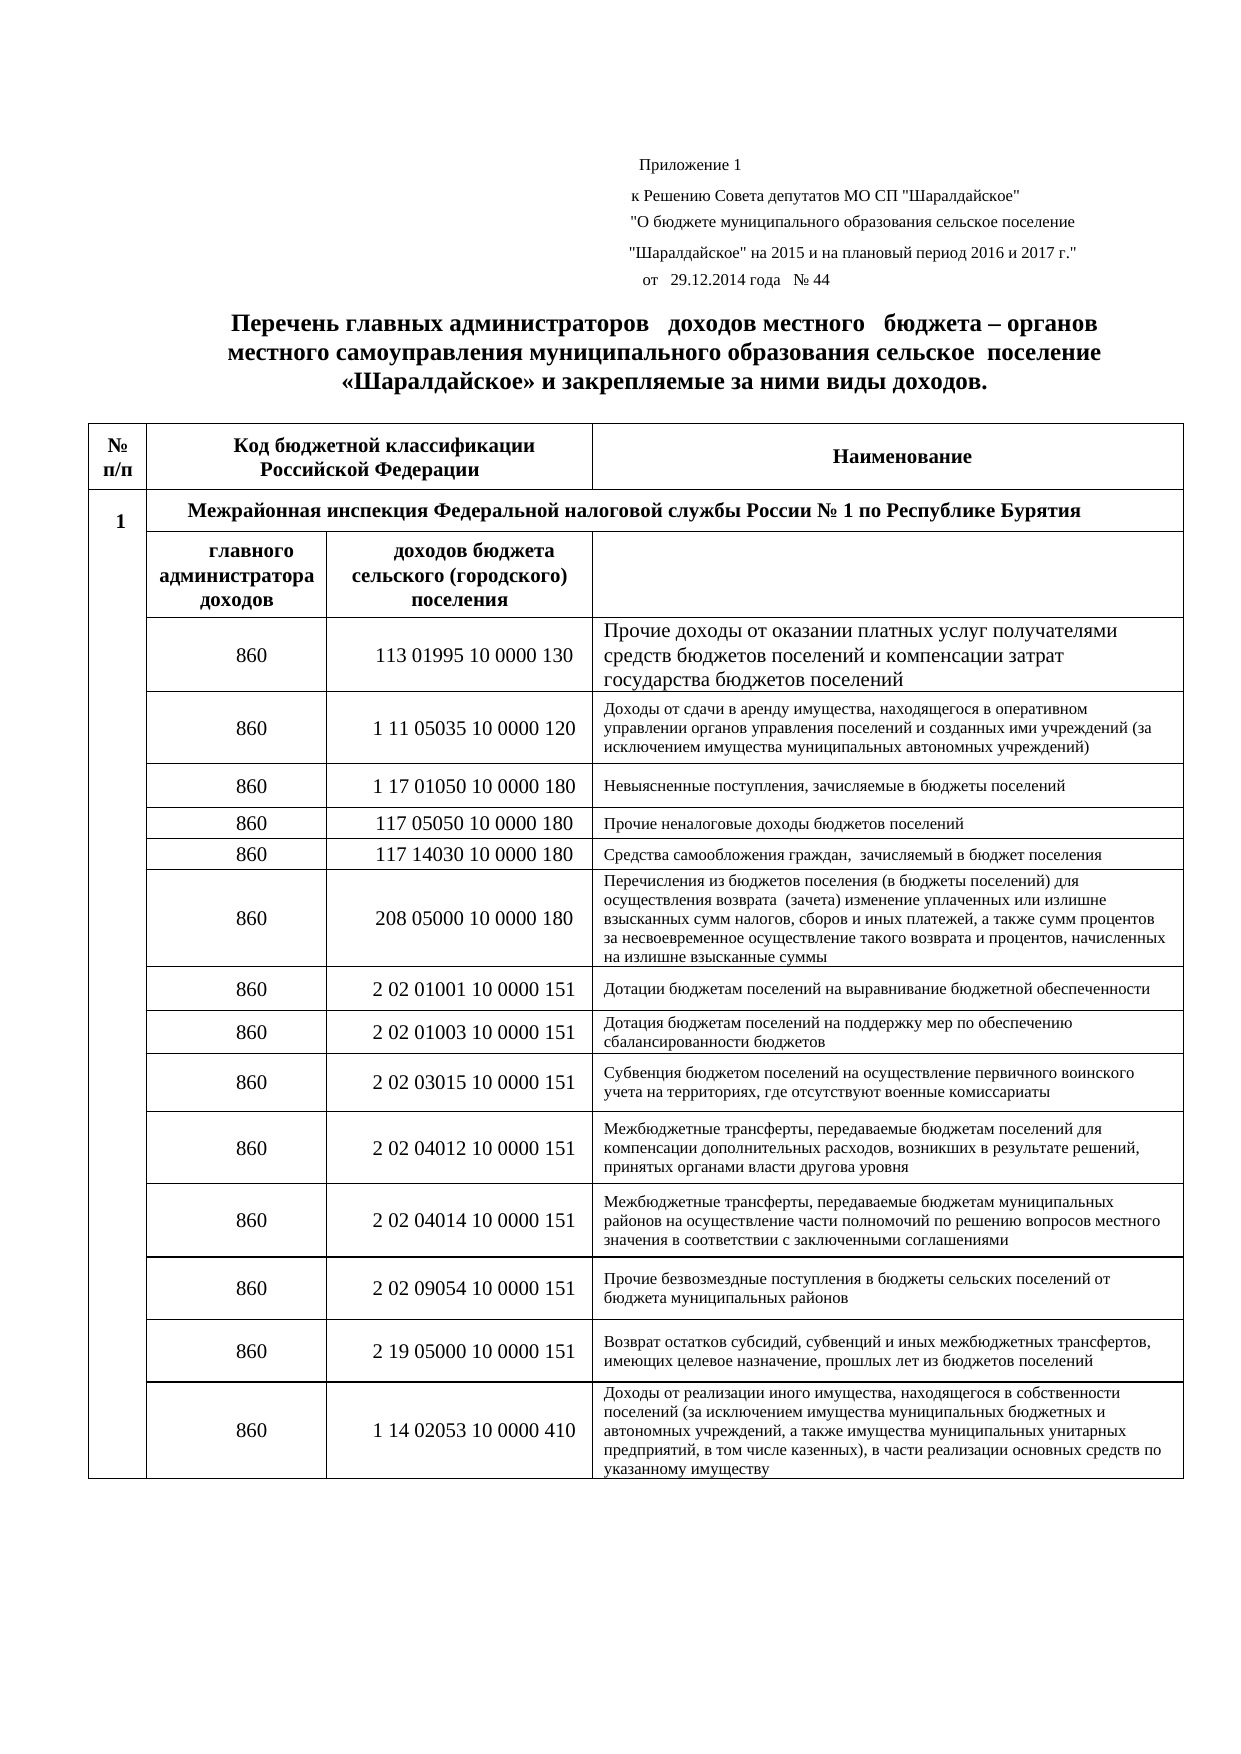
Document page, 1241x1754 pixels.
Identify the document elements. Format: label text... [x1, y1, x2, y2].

table_cell 860 [147, 618, 326, 691]
table_cell Невыясненные поступления, зачисляемые в бюджеты поселений [593, 764, 1183, 807]
table_cell 113 01995 10 0000 130 [327, 618, 592, 691]
table_cell "Шаралдайское" на 2015 и на плановый период 2016 и 2017 г." [89, 231, 1240, 262]
table_header № п/п [89, 424, 146, 489]
table_cell Межбюджетные трансферты, передаваемые бюджетам поселений для компенсации дополнительных расходов, возникших в результате решений, принятых органами власти другова уровня [593, 1112, 1183, 1183]
table_cell Средства самообложения граждан, зачисляемый в бюджет поселения [593, 839, 1183, 869]
table_cell Дотации бюджетам поселений на выравнивание бюджетной обеспеченности [593, 967, 1183, 1010]
table_cell 860 [147, 967, 326, 1010]
table_cell Межбюджетные трансферты, передаваемые бюджетам муниципальных районов на осуществление части полномочий по решению вопросов местного значения в соответствии с заключенными соглашениями [593, 1184, 1183, 1256]
table_cell 2 02 01001 10 0000 151 [327, 967, 592, 1010]
table_cell Субвенция бюджетом поселений на осуществление первичного воинского учета на территориях, где отсутствуют военные комиссариаты [593, 1054, 1183, 1111]
table_cell "О бюджете муниципального образования сельское поселение [89, 205, 1240, 231]
table_cell 860 [147, 870, 326, 966]
table_cell главного администратора доходов [147, 532, 326, 617]
table_cell 860 [147, 1054, 326, 1111]
table_cell 860 [147, 1184, 326, 1256]
table_cell Прочие доходы от оказании платных услуг получателями средств бюджетов поселений и компенсации затрат государства бюджетов поселений [593, 618, 1183, 691]
table_cell [89, 1381, 146, 1478]
table_cell 2 02 01003 10 0000 151 [327, 1011, 592, 1053]
table_cell 860 [147, 1258, 326, 1319]
table_cell 860 [147, 839, 326, 869]
table_cell 860 [147, 692, 326, 763]
table_cell 117 05050 10 0000 180 [327, 808, 592, 838]
table_cell [593, 532, 1183, 617]
table_header Код бюджетной классификации Российской Федерации [147, 424, 592, 489]
table_cell 2 02 09054 10 0000 151 [327, 1258, 592, 1319]
table_header Приложение 1 [89, 147, 1240, 173]
table_cell 117 14030 10 0000 180 [327, 839, 592, 869]
table_cell Прочие безвозмездные поступления в бюджеты сельских поселений от бюджета муниципальных районов [593, 1258, 1183, 1319]
table_cell 860 [147, 1112, 326, 1183]
table_cell Доходы от реализации иного имущества, находящегося в собственности поселений (за исключением имущества муниципальных бюджетных и автономных учреждений, а также имущества муниципальных унитарных предприятий, в том числе казенных), в части реализации основных средств по указанному имуществу [593, 1383, 1183, 1478]
table_cell Перечисления из бюджетов поселения (в бюджеты поселений) для осуществления возврата (зачета) изменение уплаченных или излишне взысканных сумм налогов, сборов и иных платежей, а также сумм процентов за несвоевременное осуществление такого возврата и процентов, начисленных на излишне взысканные суммы [593, 870, 1183, 966]
table_cell 860 [147, 1011, 326, 1053]
table_cell 2 02 04012 10 0000 151 [327, 1112, 592, 1183]
table_cell 1 11 05035 10 0000 120 [327, 692, 592, 763]
table_header Наименование [593, 424, 1183, 489]
table_cell 860 [147, 1320, 326, 1381]
table_cell 1 17 01050 10 0000 180 [327, 764, 592, 807]
table_cell Дотация бюджетам поселений на поддержку мер по обеспечению сбалансированности бюджетов [593, 1011, 1183, 1053]
table_cell Доходы от сдачи в аренду имущества, находящегося в оперативном управлении органов управления поселений и созданных ими учреждений (за исключением имущества муниципальных автономных учреждений) [593, 692, 1183, 763]
table_cell от 29.12.2014 года № 44 [89, 263, 1240, 289]
table_cell к Решению Совета депутатов МО СП "Шаралдайское" [89, 174, 1240, 205]
table_cell 208 05000 10 0000 180 [327, 870, 592, 966]
table_cell 860 [147, 764, 326, 807]
text Перечень главных администраторов доходов местного бюджета – органов местного самоуправления муниципального образования сельское поселение «Шаралдайское» и закрепляемые за ними виды доходов. [177, 308, 1152, 394]
table_cell Возврат остатков субсидий, субвенций и иных межбюджетных трансфертов, имеющих целевое назначение, прошлых лет из бюджетов поселений [593, 1320, 1183, 1381]
table_cell 1 14 02053 10 0000 410 [327, 1383, 592, 1478]
table_cell 860 [147, 808, 326, 838]
table_cell 2 02 03015 10 0000 151 [327, 1054, 592, 1111]
table_cell 2 19 05000 10 0000 151 [327, 1320, 592, 1381]
table_cell 1 [89, 490, 146, 1381]
table_cell Межрайонная инспекция Федеральной налоговой службы России № 1 по Республике Бурятия [147, 490, 1183, 531]
table_cell Прочие неналоговые доходы бюджетов поселений [593, 808, 1183, 838]
table_cell 860 [147, 1383, 326, 1478]
table_cell доходов бюджета сельского (городского) поселения [327, 532, 592, 617]
table_cell 2 02 04014 10 0000 151 [327, 1184, 592, 1256]
